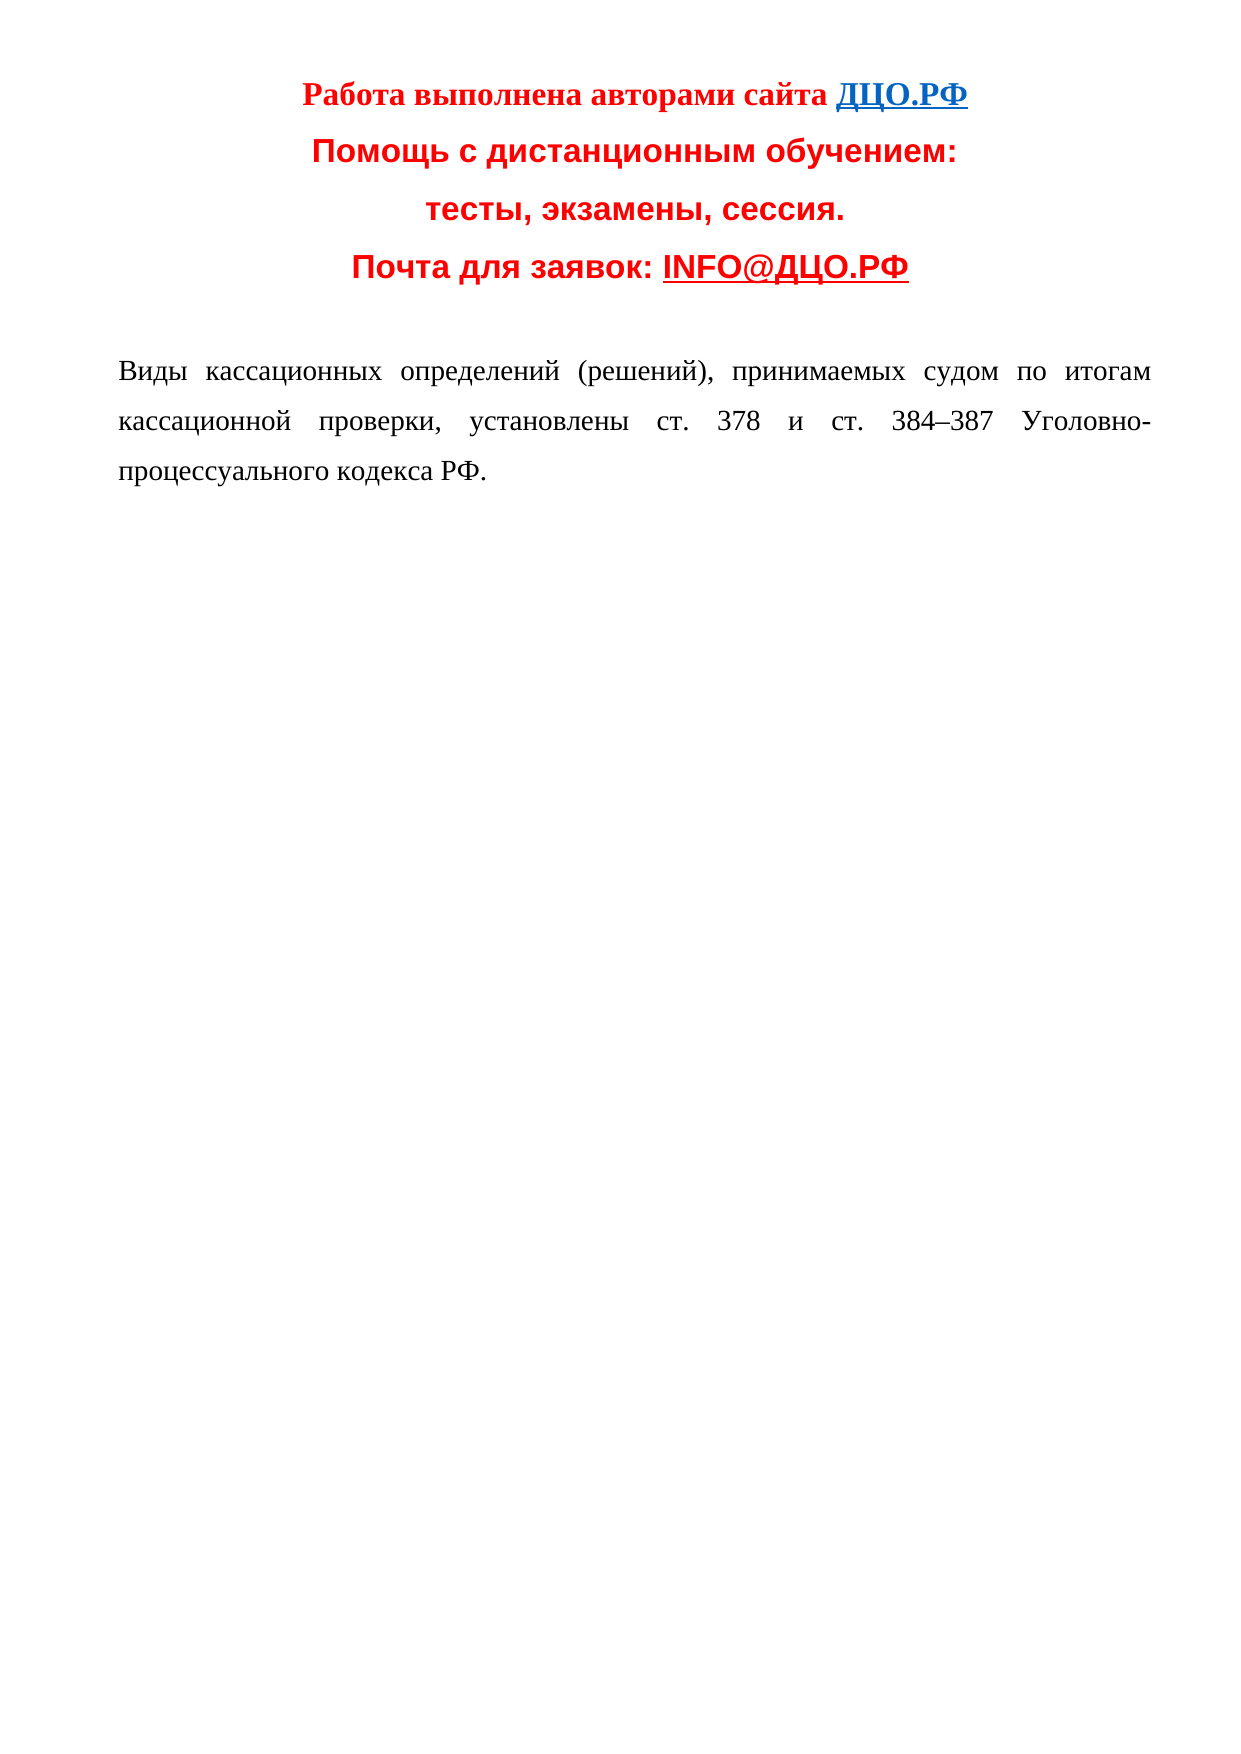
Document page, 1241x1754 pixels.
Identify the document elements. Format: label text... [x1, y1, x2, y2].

text Виды кассационных определений (решений), принимаемых судом по итогам кассационной проверки, установлены ст. 378 и ст. 384–387 Уголовно-процессуального кодекса РФ. [118, 353, 1152, 487]
